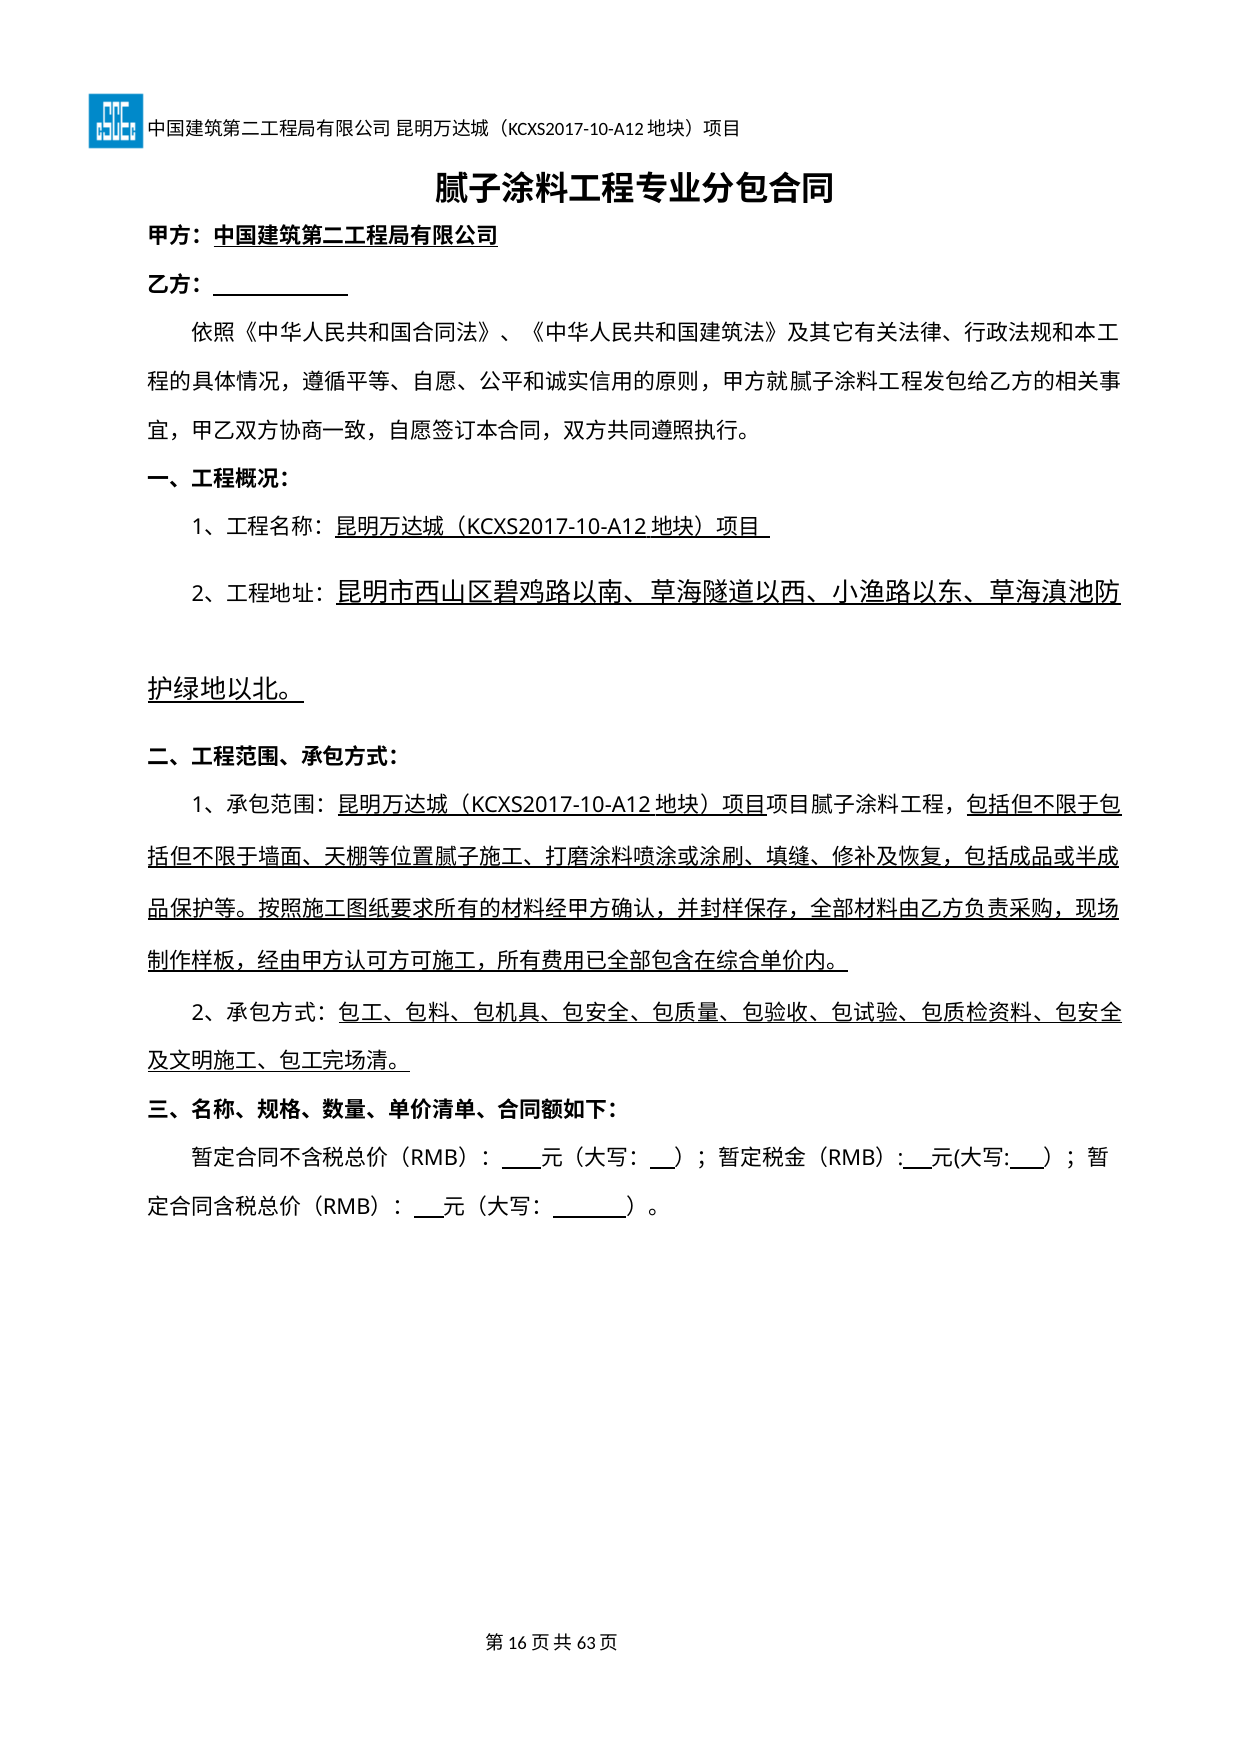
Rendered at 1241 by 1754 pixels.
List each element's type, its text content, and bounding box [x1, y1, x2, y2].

text 2、承包方式：包工、包料、包机具、包安全、包质量、包验收、包试验、包质检资料、包安全及文明施工、包工完场清。 [148, 994, 1122, 1076]
list 1、工程名称：昆明万达城（KCXS2017-10-A12地块）项目 [148, 509, 1122, 541]
text 1、承包范围：昆明万达城（KCXS2017-10-A12地块）项目项目腻子涂料工程，包括但不限于包括但不限于墙面、天棚等位置腻子施工、打磨涂料喷涂或涂刷、填缝、修补及恢复，包括成品或半成品保护等。按照施工图纸要求所有的材料经甲方确认，并封样保存，全部材料由乙方负责采购，现场制作样板，经由甲方认可方可施工，所有费用已全部包含在综合单价内。 [148, 787, 1122, 975]
text 腻子涂料工程专业分包合同 [148, 153, 1122, 218]
picture [78, 83, 148, 153]
text 暂定合同不含税总价（RMB）： 元（大写： ）；暂定税金（RMB）: 元(大写: ）；暂定合同含税总价（RMB）： 元（大写： ）。 [148, 1140, 1122, 1221]
text 甲方：中国建筑第二工程局有限公司 [148, 218, 1122, 251]
text 一、工程概况： [148, 461, 1122, 493]
text 二、工程范围、承包方式： [148, 738, 1122, 771]
text 乙方： [148, 266, 1122, 299]
list 依照《中华人民共和国合同法》、《中华人民共和国建筑法》及其它有关法律、行政法规和本工程的具体情况，遵循平等、自愿、公平和诚实信用的原则，甲方就腻子涂料工程发包给乙方的相关事宜，甲乙双方协商一致，自愿签订本合同，双方共同遵照执行。 [148, 315, 1122, 445]
text 三、名称、规格、数量、单价清单、合同额如下： [148, 1091, 1122, 1124]
text 2、工程地址：昆明市西山区碧鸡路以南、草海隧道以西、小渔路以东、草海滇池防护绿地以北。 [148, 557, 1122, 720]
